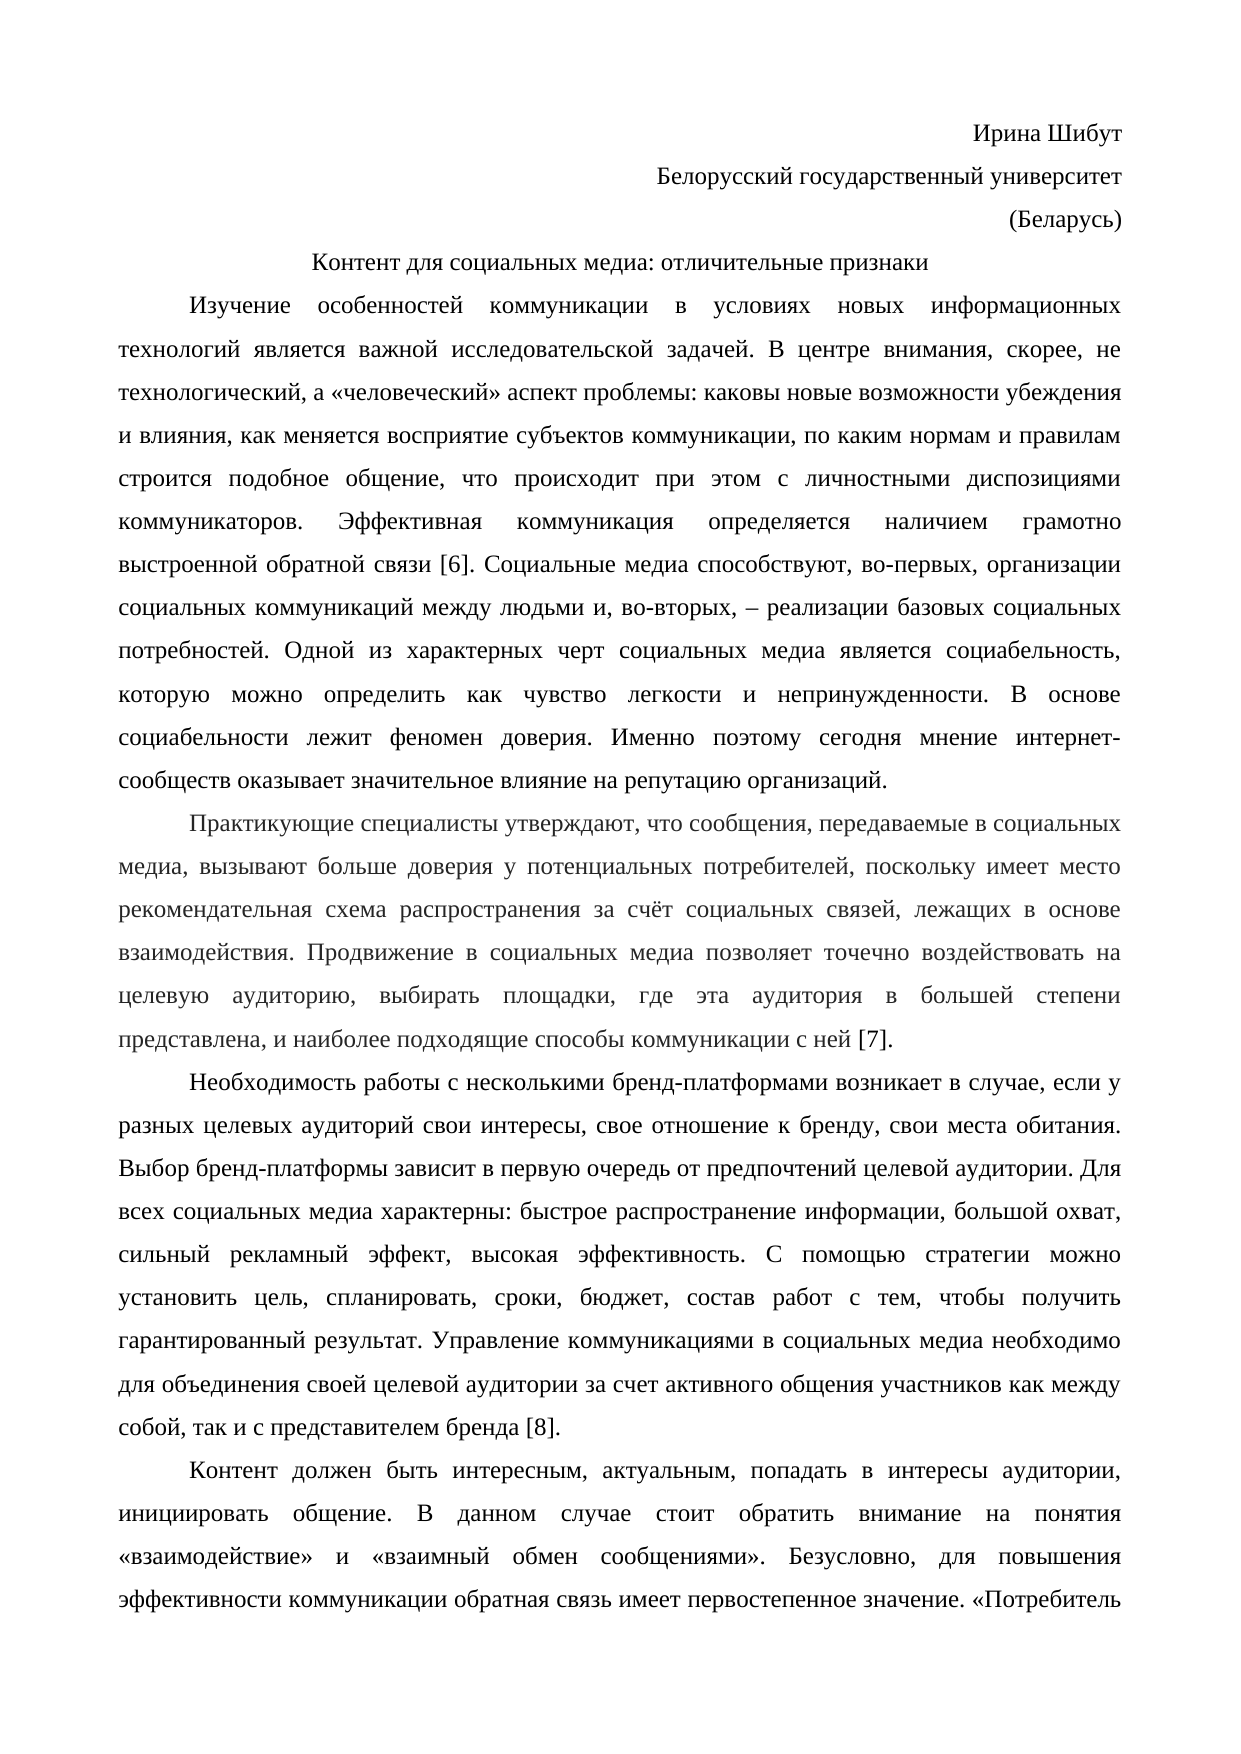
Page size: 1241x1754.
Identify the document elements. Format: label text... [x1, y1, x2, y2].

text Контент для социальных медиа: отличительные признаки [118, 247, 1122, 276]
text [118, 1455, 1122, 1613]
text Необходимость работы с несколькими бренд-платформами возникает в случае, если у разных целевых аудиторий свои интересы, свое отношение к бренду, свои места обитания. Выбор бренд-платформы зависит в первую очередь от предпочтений целевой аудитории. Для всех социальных медиа характерны: быстрое распространение информации, большой охват, сильный рекламный эффект, высокая эффективность. С помощью стратегии можно установить цель, спланировать, сроки, бюджет, состав работ с тем, чтобы получить гарантированный результат. Управление коммуникациями в социальных медиа необходимо для объединения своей целевой аудитории за счет активного общения участников как между собой, так и с представителем бренда [8]. [118, 1067, 1122, 1441]
text Ирина Шибут [118, 118, 1122, 147]
text (Беларусь) [118, 204, 1122, 233]
text Изучение особенностей коммуникации в условиях новых информационных технологий является важной исследовательской задачей. В центре внимания, скорее, не технологический, а «человеческий» аспект проблемы: каковы новые возможности убеждения и влияния, как меняется восприятие субъектов коммуникации, по каким нормам и правилам строится подобное общение, что происходит при этом с личностными диспозициями коммуникаторов. Эффективная коммуникация определяется наличием грамотно выстроенной обратной связи [6]. Социальные медиа способствуют, во-первых, организации социальных коммуникаций между людьми и, во-вторых, – реализации базовых социальных потребностей. Одной из характерных черт социальных медиа является социабельность, которую можно определить как чувство легкости и непринужденности. В основе социабельности лежит феномен доверия. Именно поэтому сегодня мнение интернет-сообществ оказывает значительное влияние на репутацию организаций. [118, 291, 1122, 794]
text Практикующие специалисты утверждают, что сообщения, передаваемые в социальных медиа, вызывают больше доверия у потенциальных потребителей, поскольку имеет место рекомендательная схема распространения за счёт социальных связей, лежащих в основе взаимодействия. Продвижение в социальных медиа позволяет точечно воздействовать на целевую аудиторию, выбирать площадки, где эта аудитория в большей степени представлена, и наиболее подходящие способы коммуникации с ней [7]. [118, 808, 1122, 1052]
text Белорусский государственный университет [118, 161, 1122, 190]
